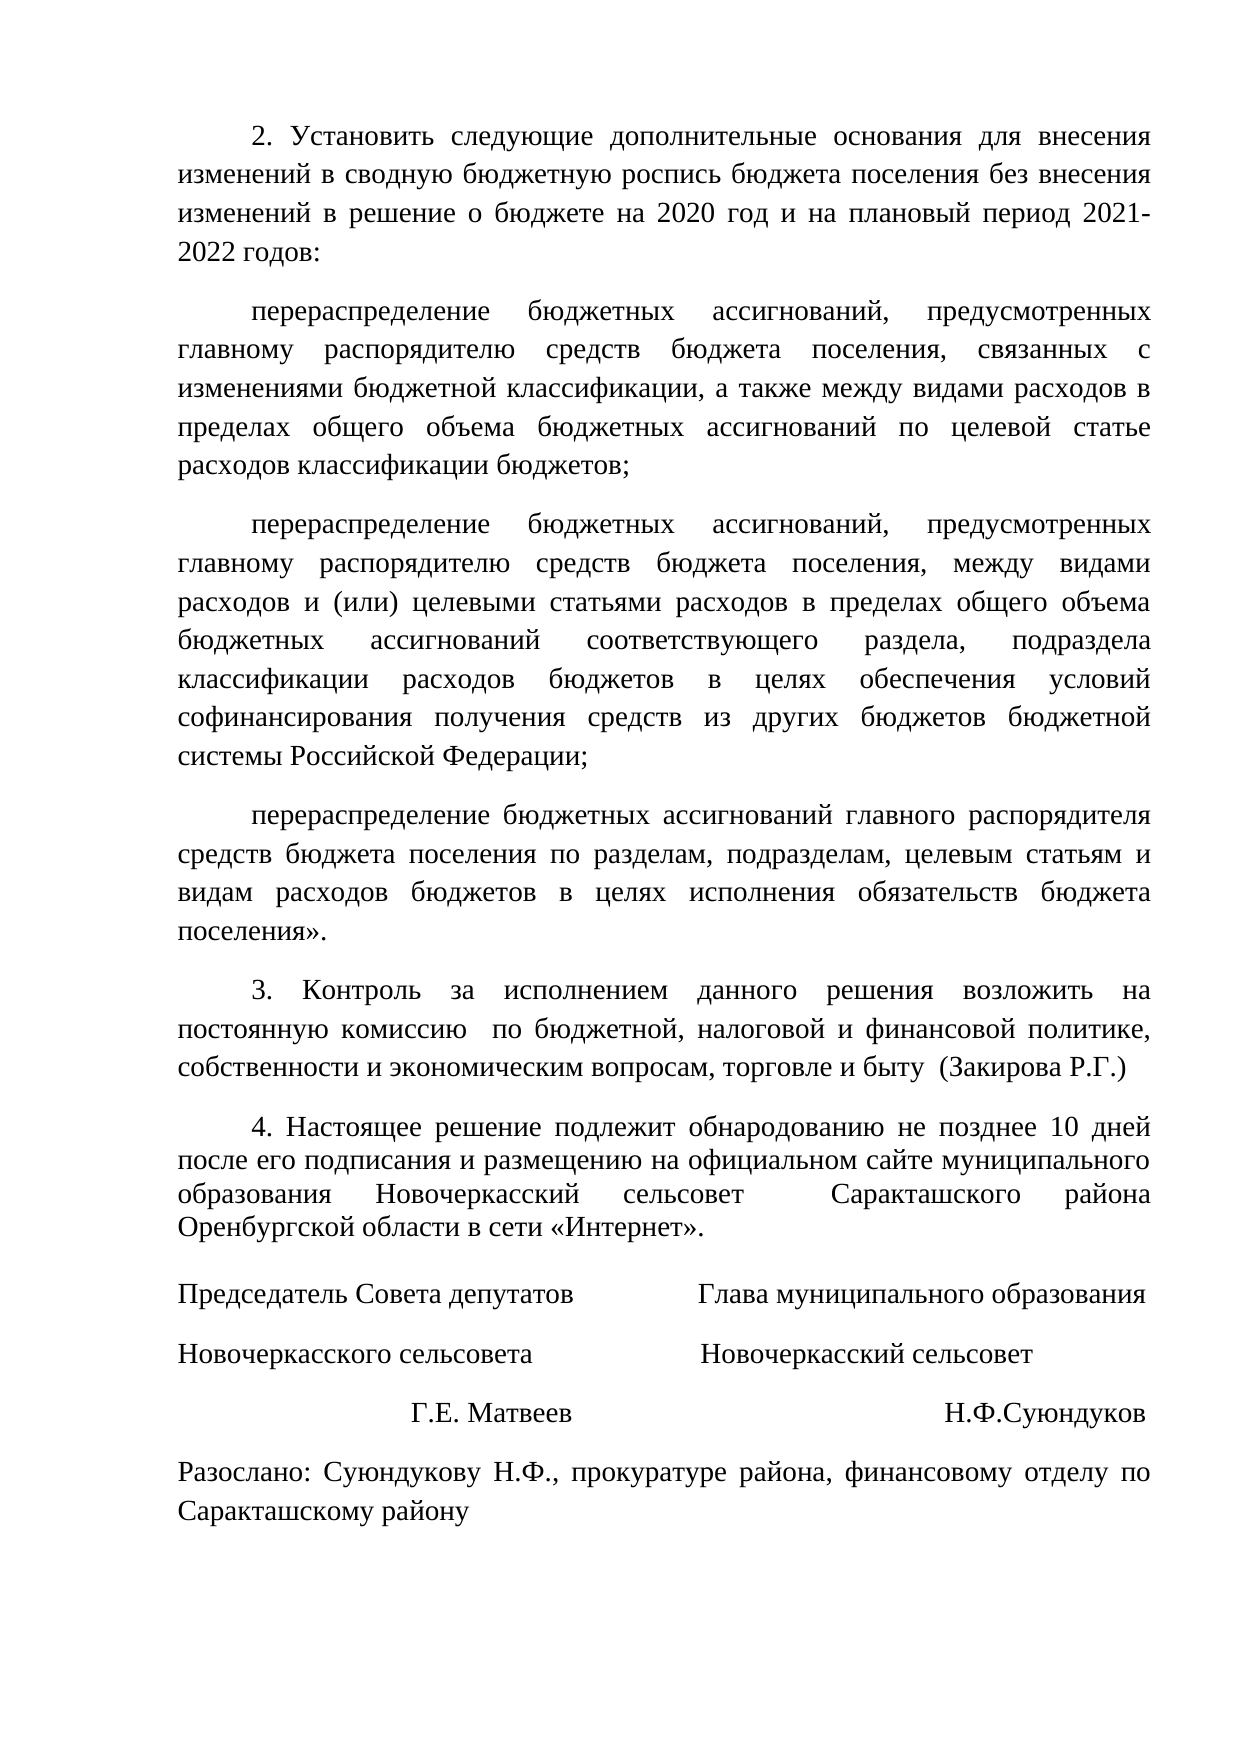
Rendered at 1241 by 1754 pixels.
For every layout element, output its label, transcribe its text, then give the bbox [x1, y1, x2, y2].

text перераспределение бюджетных ассигнований, предусмотренных главному распорядителю средств бюджета поселения, связанных с изменениями бюджетной классификации, а также между видами расходов в пределах общего объема бюджетных ассигнований по целевой статье расходов классификации бюджетов; [177, 293, 1152, 481]
text Новочеркасского сельсовета Новочеркасский сельсовет [177, 1336, 1152, 1369]
text перераспределение бюджетных ассигнований, предусмотренных главному распорядителю средств бюджета поселения, между видами расходов и (или) целевыми статьями расходов в пределах общего объема бюджетных ассигнований соответствующего раздела, подраздела классификации расходов бюджетов в целях обеспечения условий софинансирования получения средств из других бюджетов бюджетной системы Российской Федерации; [177, 507, 1152, 771]
text Г.Е. Матвеев Н.Ф.Суюндуков [177, 1395, 1152, 1429]
text 2. Установить следующие дополнительные основания для внесения изменений в сводную бюджетную роспись бюджета поселения без внесения изменений в решение о бюджете на 2020 год и на плановый период 2021- 2022 годов: [177, 118, 1152, 267]
text Председатель Совета депутатов Глава муниципального образования [177, 1276, 1152, 1310]
text Разослано: Суюндукову Н.Ф., прокуратуре района, финансовому отделу по Саракташскому району [177, 1454, 1152, 1527]
text перераспределение бюджетных ассигнований главного распорядителя средств бюджета поселения по разделам, подразделам, целевым статьям и видам расходов бюджетов в целях исполнения обязательств бюджета поселения». [177, 797, 1152, 946]
text 3. Контроль за исполнением данного решения возложить на постоянную комиссию по бюджетной, налоговой и финансовой политике, собственности и экономическим вопросам, торговле и быту (Закирова Р.Г.) [177, 972, 1152, 1083]
text 4. Настоящее решение подлежит обнародованию не позднее 10 дней после его подписания и размещению на официальном сайте муниципального образования Новочеркасский сельсовет Саракташского района Оренбургской области в сети «Интернет». [177, 1109, 1152, 1243]
